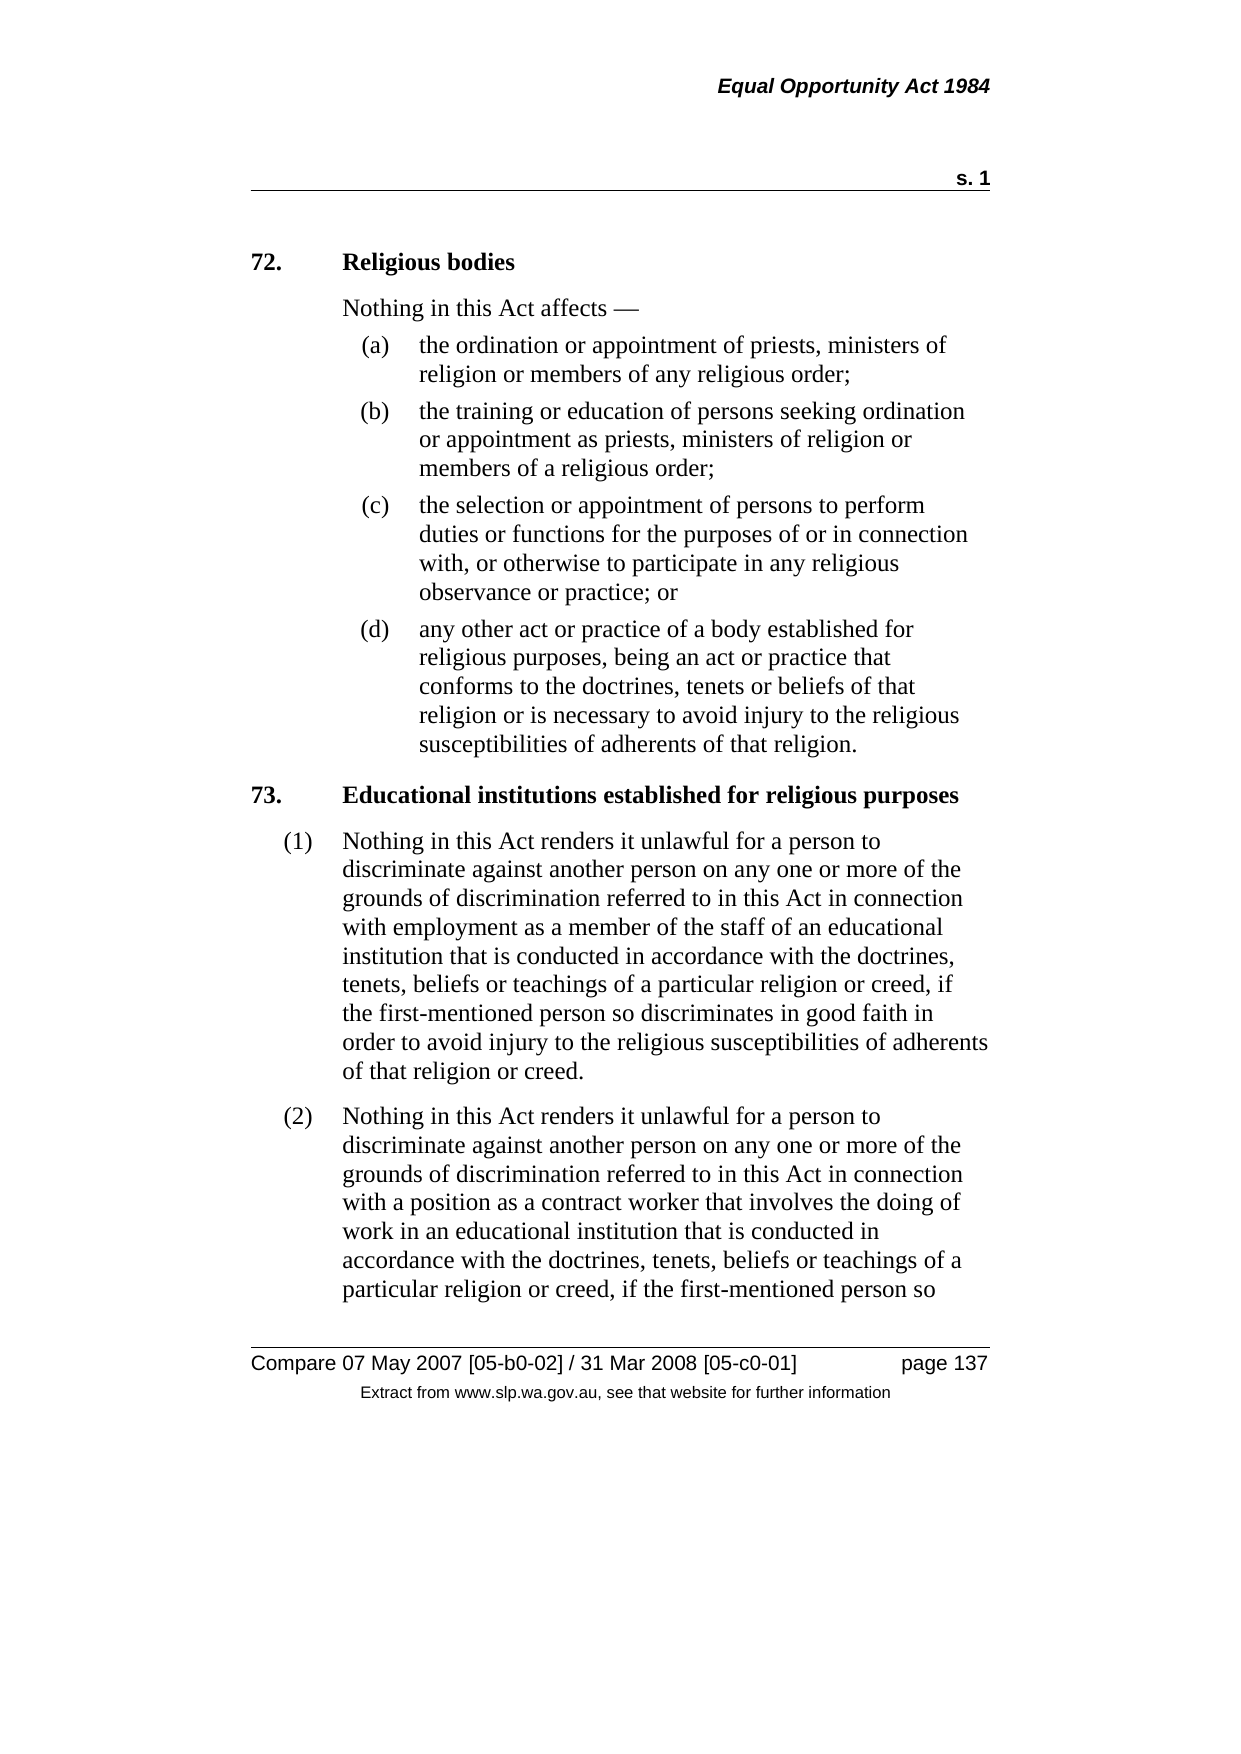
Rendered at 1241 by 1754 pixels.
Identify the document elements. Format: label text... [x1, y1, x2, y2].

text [251, 1101, 990, 1302]
text Nothing in this Act affects — [251, 293, 990, 322]
text (c) the selection or appointment of persons to perform duties or functions for the purposes of or in connection with, or otherwise to participate in any religious observance or practice; or [251, 490, 990, 605]
text (b) the training or education of persons seeking ordination or appointment as priests, ministers of religion or members of a religious order; [251, 396, 990, 482]
subtitle 73. Educational institutions established for religious purposes [251, 780, 990, 809]
text (a) the ordination or appointment of priests, ministers of religion or members of any religious order; [251, 330, 990, 387]
subtitle 72. Religious bodies [251, 247, 990, 276]
text (d) any other act or practice of a body established for religious purposes, being an act or practice that conforms to the doctrines, tenets or beliefs of that religion or is necessary to avoid injury to the religious susceptibilities of adherents of that religion. [251, 614, 990, 757]
text (1) Nothing in this Act renders it unlawful for a person to discriminate against another person on any one or more of the grounds of discrimination referred to in this Act in connection with employment as a member of the staff of an educational institution that is conducted in accordance with the doctrines, tenets, beliefs or teachings of a particular religion or creed, if the first-mentioned person so discriminates in good faith in order to avoid injury to the religious susceptibilities of adherents of that religion or creed. [251, 826, 990, 1084]
